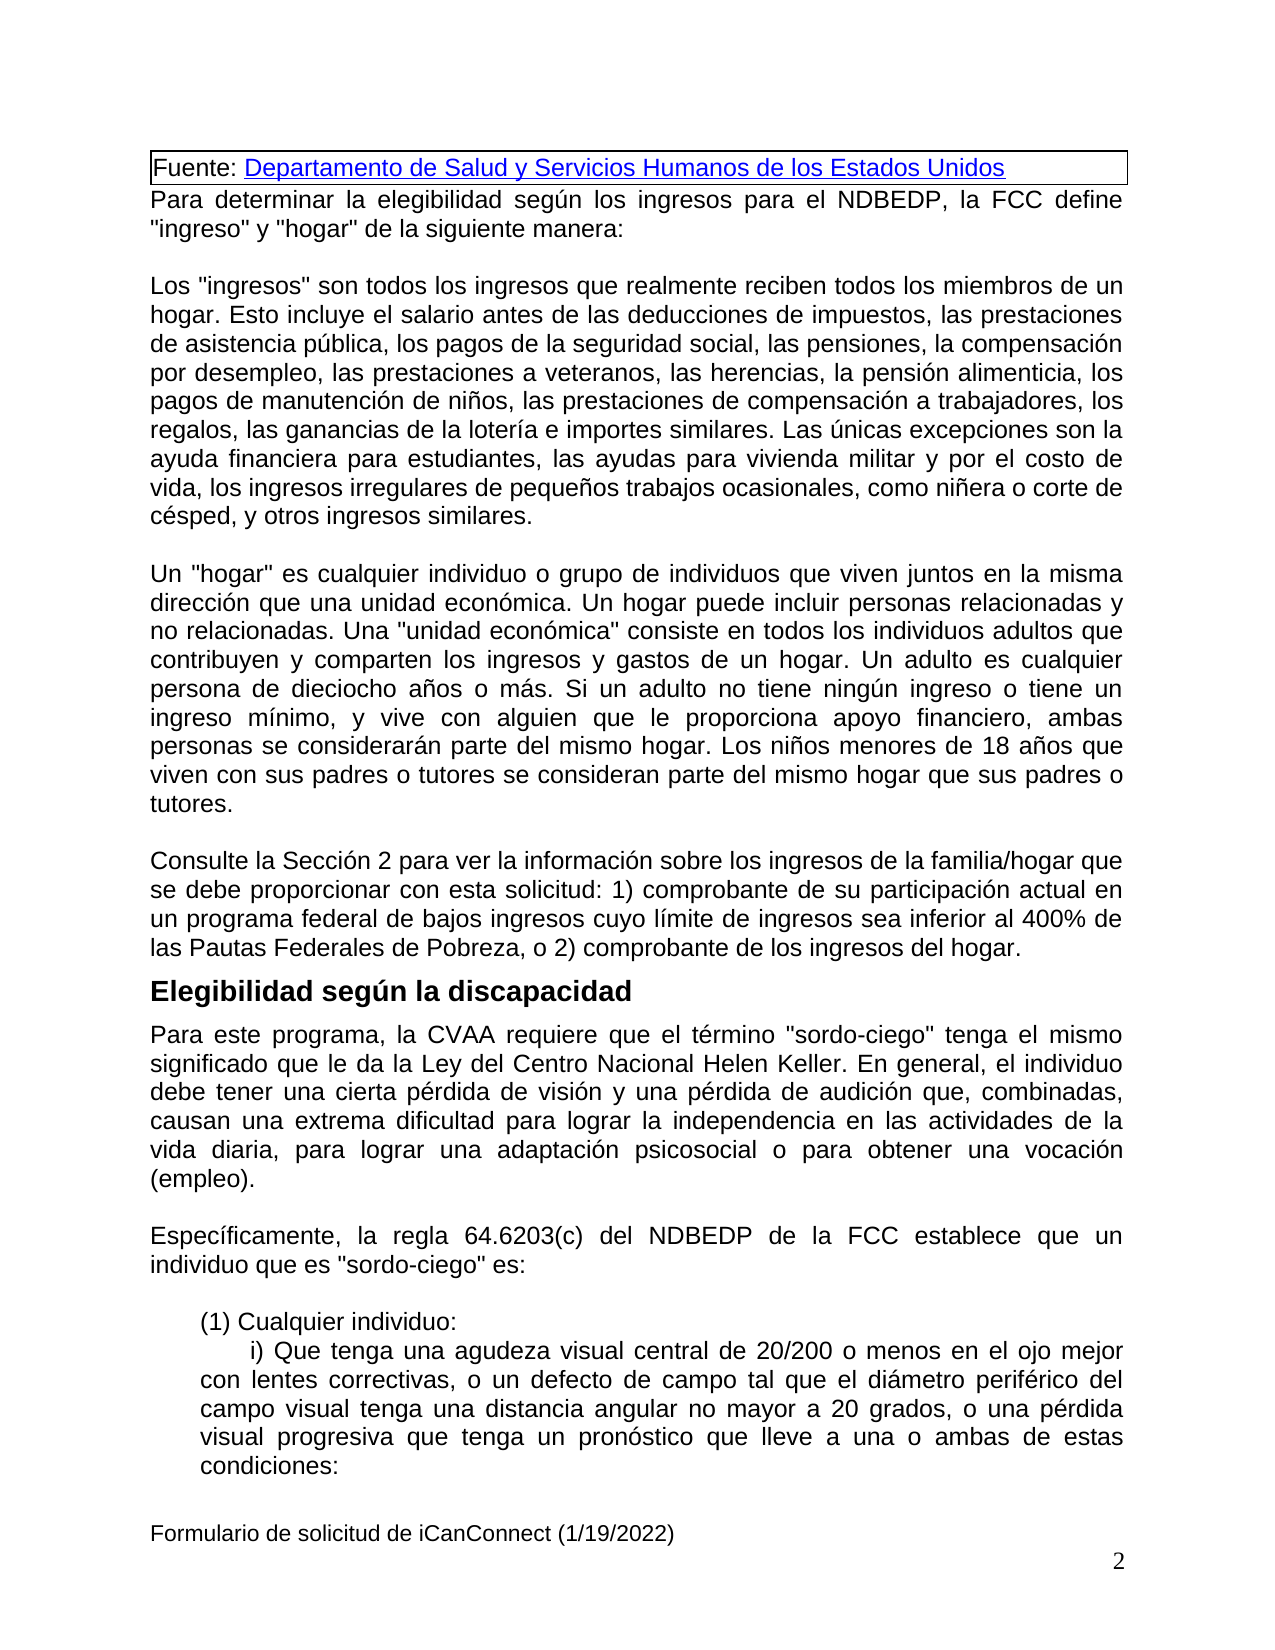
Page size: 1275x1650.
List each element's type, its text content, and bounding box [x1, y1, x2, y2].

text Elegibilidad según la discapacidad [150, 974, 1125, 1007]
table_cell Fuente: Departamento de Salud y Servicios Humanos de los Estados Unidos [152, 152, 1127, 183]
text Para este programa, la CVAA requiere que el término "sordo-ciego" tenga el mismo significado que le da la Ley del Centro Nacional Helen Keller. En general, el individuo debe tener una cierta pérdida de visión y una pérdida de audición que, combinadas, causan una extrema dificultad para lograr la independencia en las actividades de la vida diaria, para lograr una adaptación psicosocial o para obtener una vocación (empleo). [150, 1020, 1125, 1192]
text Específicamente, la regla 64.6203(c) del NDBEDP de la FCC establece que un individuo que es "sordo-ciego" es: [150, 1221, 1125, 1278]
text Los "ingresos" son todos los ingresos que realmente reciben todos los miembros de un hogar. Esto incluye el salario antes de las deducciones de impuestos, las prestaciones de asistencia pública, los pagos de la seguridad social, las pensiones, la compensación por desempleo, las prestaciones a veteranos, las herencias, la pensión alimenticia, los pagos de manutención de niños, las prestaciones de compensación a trabajadores, los regalos, las ganancias de la lotería e importes similares. Las únicas excepciones son la ayuda financiera para estudiantes, las ayudas para vivienda militar y por el costo de vida, los ingresos irregulares de pequeños trabajos ocasionales, como niñera o corte de césped, y otros ingresos similares. [150, 271, 1125, 530]
text i) Que tenga una agudeza visual central de 20/200 o menos en el ojo mejor con lentes correctivas, o un defecto de campo tal que el diámetro periférico del campo visual tenga una distancia angular no mayor a 20 grados, o una pérdida visual progresiva que tenga un pronóstico que lleve a una o ambas de estas condiciones: [200, 1336, 1125, 1480]
text Un "hogar" es cualquier individuo o grupo de individuos que viven juntos en la misma dirección que una unidad económica. Un hogar puede incluir personas relacionadas y no relacionadas. Una "unidad económica" consiste en todos los individuos adultos que contribuyen y comparten los ingresos y gastos de un hogar. Un adulto es cualquier persona de dieciocho años o más. Si un adulto no tiene ningún ingreso o tiene un ingreso mínimo, y vive con alguien que le proporciona apoyo financiero, ambas personas se considerarán parte del mismo hogar. Los niños menores de 18 años que viven con sus padres o tutores se consideran parte del mismo hogar que sus padres o tutores. [150, 559, 1125, 817]
text Consulte la Sección 2 para ver la información sobre los ingresos de la familia/hogar que se debe proporcionar con esta solicitud: 1) comprobante de su participación actual en un programa federal de bajos ingresos cuyo límite de ingresos sea inferior al 400% de las Pautas Federales de Pobreza, o 2) comprobante de los ingresos del hogar. [150, 846, 1125, 961]
text Para determinar la elegibilidad según los ingresos para el NDBEDP, la FCC define "ingreso" y "hogar" de la siguiente manera: [150, 185, 1125, 242]
text (1) Cualquier individuo: [200, 1307, 1125, 1336]
